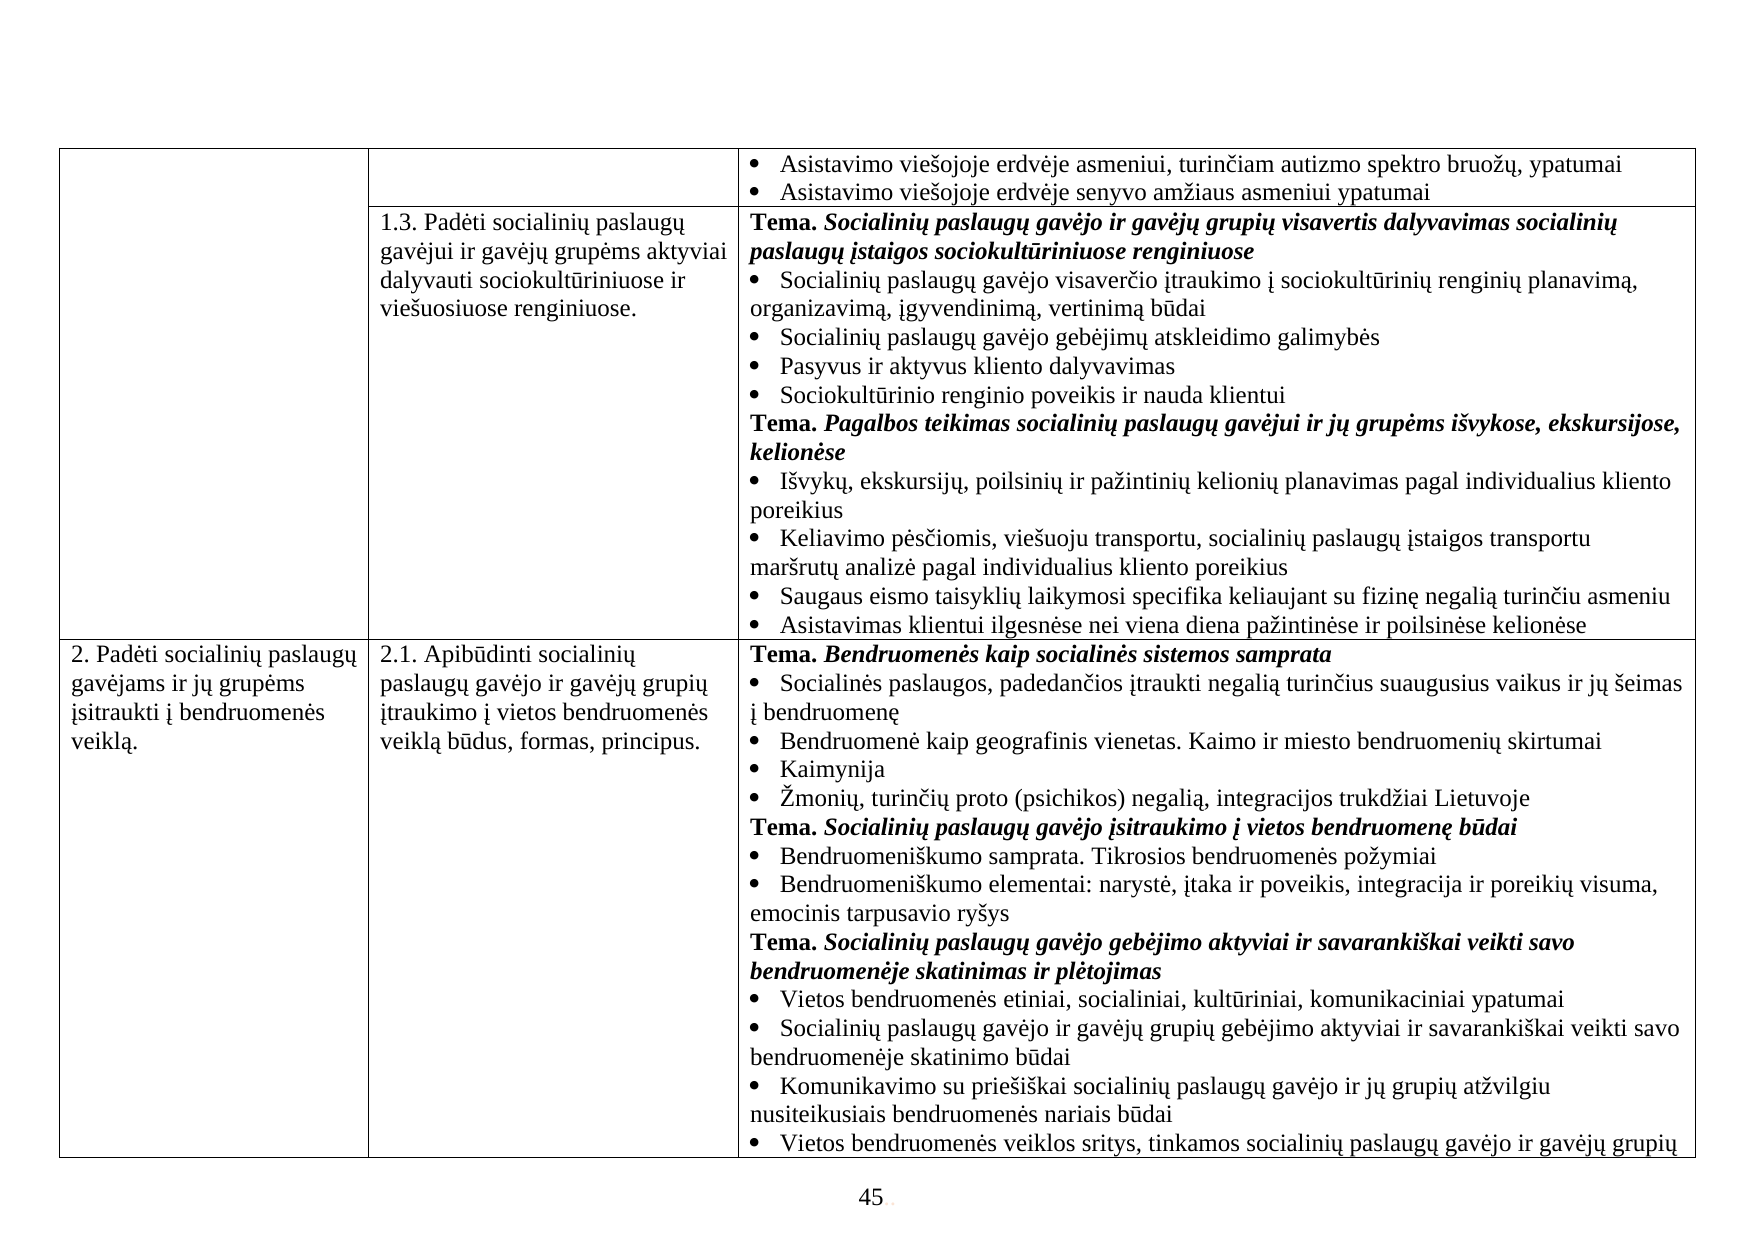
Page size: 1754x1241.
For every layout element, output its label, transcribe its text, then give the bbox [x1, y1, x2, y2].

table_cell Tema. Socialinių paslaugų gavėjo ir gavėjų grupių visavertis dalyvavimas socialinių paslaugų įstaigos sociokultūriniuose renginiuose Socialinių paslaugų gavėjo visaverčio įtraukimo į sociokultūrinių renginių planavimą, organizavimą, įgyvendinimą, vertinimą būdai Socialinių paslaugų gavėjo gebėjimų atskleidimo galimybės Pasyvus ir aktyvus kliento dalyvavimas Sociokultūrinio renginio poveikis ir nauda klientui Tema. Pagalbos teikimas socialinių paslaugų gavėjui ir jų grupėms išvykose, ekskursijose, kelionėse Išvykų, ekskursijų, poilsinių ir pažintinių kelionių planavimas pagal individualius kliento poreikius Keliavimo pėsčiomis, viešuoju transportu, socialinių paslaugų įstaigos transportu maršrutų analizė pagal individualius kliento poreikius Saugaus eismo taisyklių laikymosi specifika keliaujant su fizinę negalią turinčiu asmeniu Asistavimas klientui ilgesnėse nei viena diena pažintinėse ir poilsinėse kelionėse [739, 207, 1695, 638]
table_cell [369, 149, 738, 206]
table_cell 1.3. Padėti socialinių paslaugų gavėjui ir gavėjų grupėms aktyviai dalyvauti sociokultūriniuose ir viešuosiuose renginiuose. [369, 207, 738, 638]
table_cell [739, 640, 1695, 1157]
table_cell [60, 640, 368, 1157]
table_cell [369, 640, 738, 1157]
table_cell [739, 149, 1695, 206]
